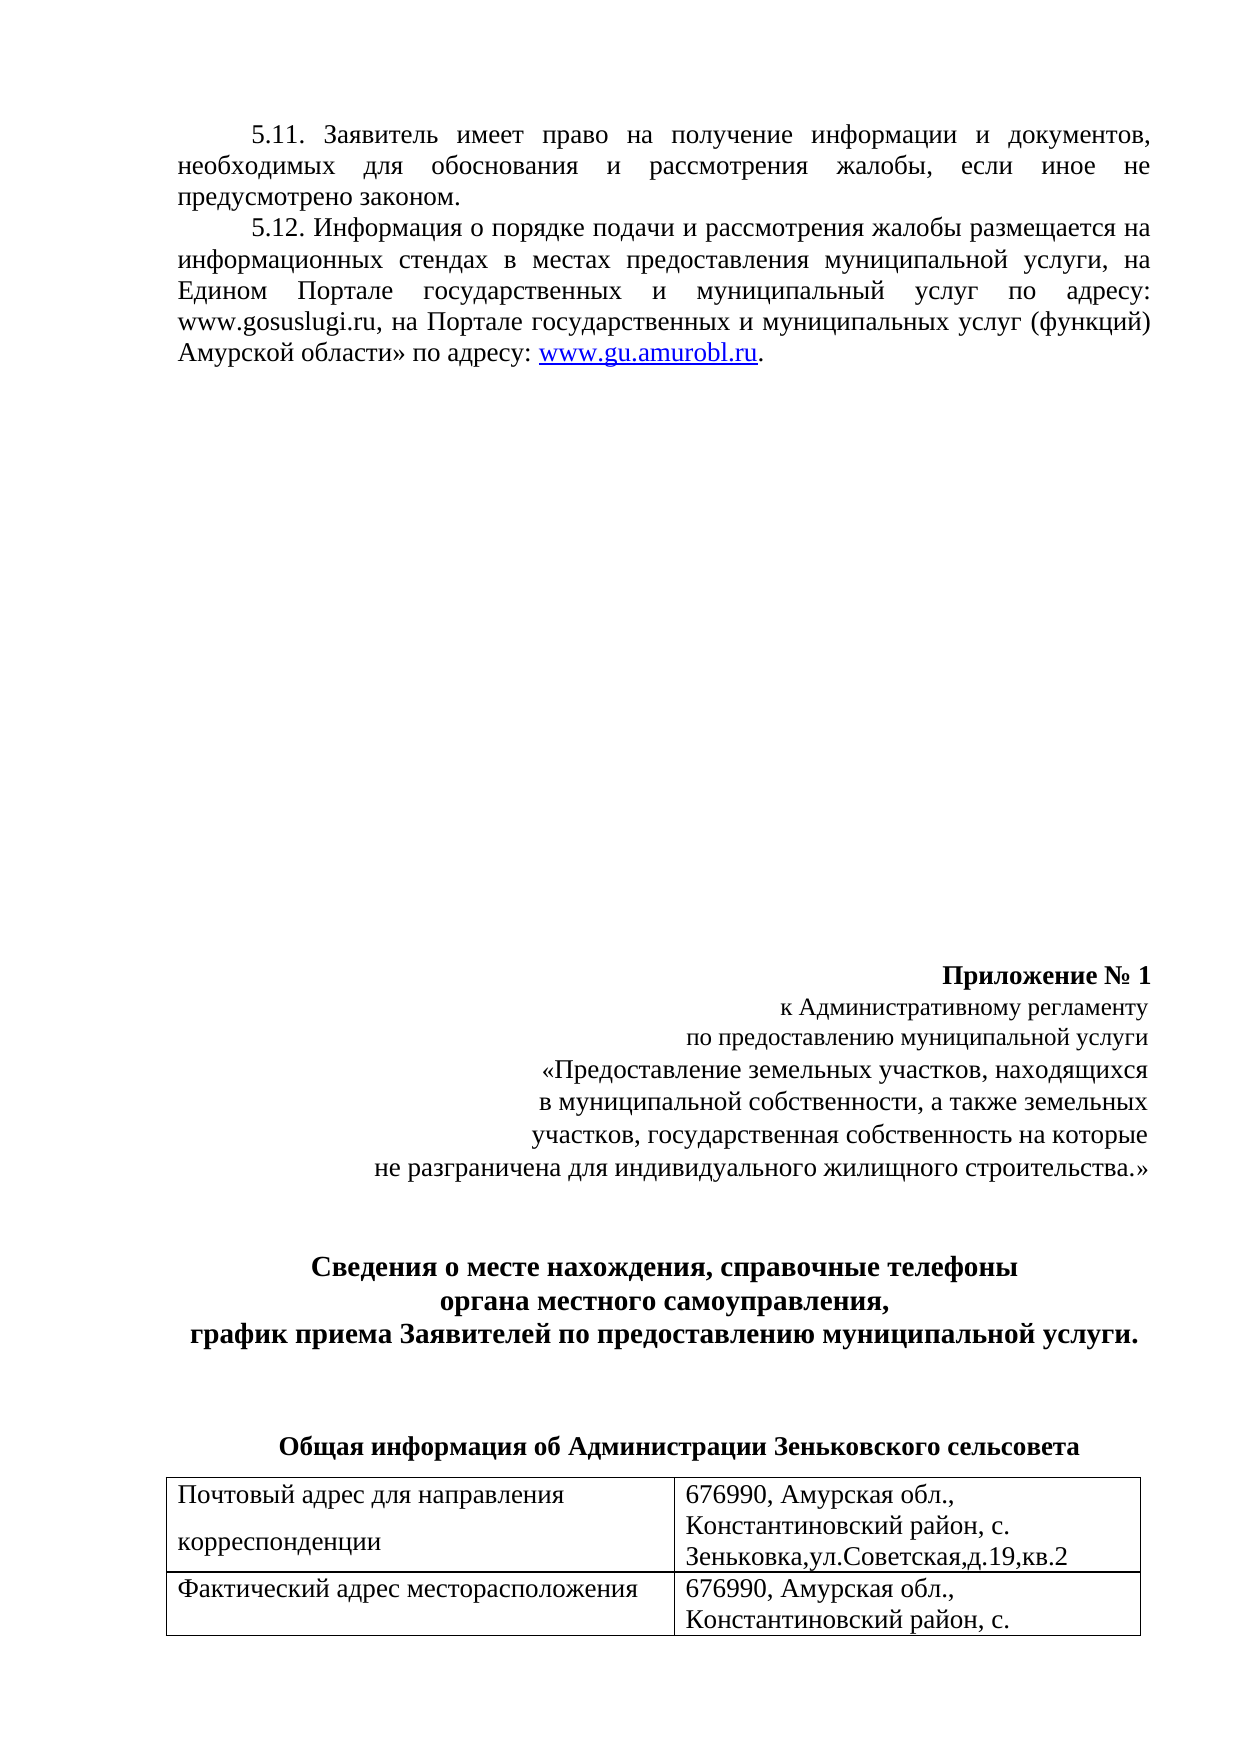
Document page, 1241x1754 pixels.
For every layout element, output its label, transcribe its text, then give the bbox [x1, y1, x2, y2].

text органа местного самоуправления, [177, 1283, 1152, 1316]
text Общая информация об Администрации Зеньковского сельсовета [177, 1430, 1152, 1461]
text «Предоставление земельных участков, находящихся [180, 1053, 1148, 1084]
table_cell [167, 1573, 674, 1635]
text Сведения о месте нахождения, справочные телефоны [177, 1249, 1152, 1283]
table_header 676990, Амурская обл., Константиновский район, с. Зеньковка,ул.Советская,д.19,кв.2 [675, 1478, 1140, 1571]
text не разграничена для индивидуального жилищного строительства.» [180, 1151, 1148, 1182]
text 5.12. Информация о порядке подачи и рассмотрения жалобы размещается на информационных стендах в местах предоставления муниципальной услуги, на Едином Портале государственных и муниципальный услуг по адресу: www.gosuslugi.ru, на Портале государственных и муниципальных услуг (функций) Амурской области» по адресу: www.gu.amurobl.ru. [177, 212, 1152, 367]
text в муниципальной собственности, а также земельных [180, 1086, 1148, 1117]
text график приема Заявителей по предоставлению муниципальной услуги. [177, 1316, 1152, 1350]
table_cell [675, 1573, 1140, 1635]
text к Административному регламенту [180, 992, 1148, 1021]
table_header Почтовый адрес для направления корреспонденции [167, 1478, 674, 1571]
text Приложение № 1 [177, 959, 1152, 990]
text участков, государственная собственность на которые [180, 1118, 1148, 1149]
text 5.11. Заявитель имеет право на получение информации и документов, необходимых для обоснования и рассмотрения жалобы, если иное не предусмотрено законом. [177, 118, 1152, 212]
text по предоставлению муниципальной услуги [180, 1022, 1148, 1051]
